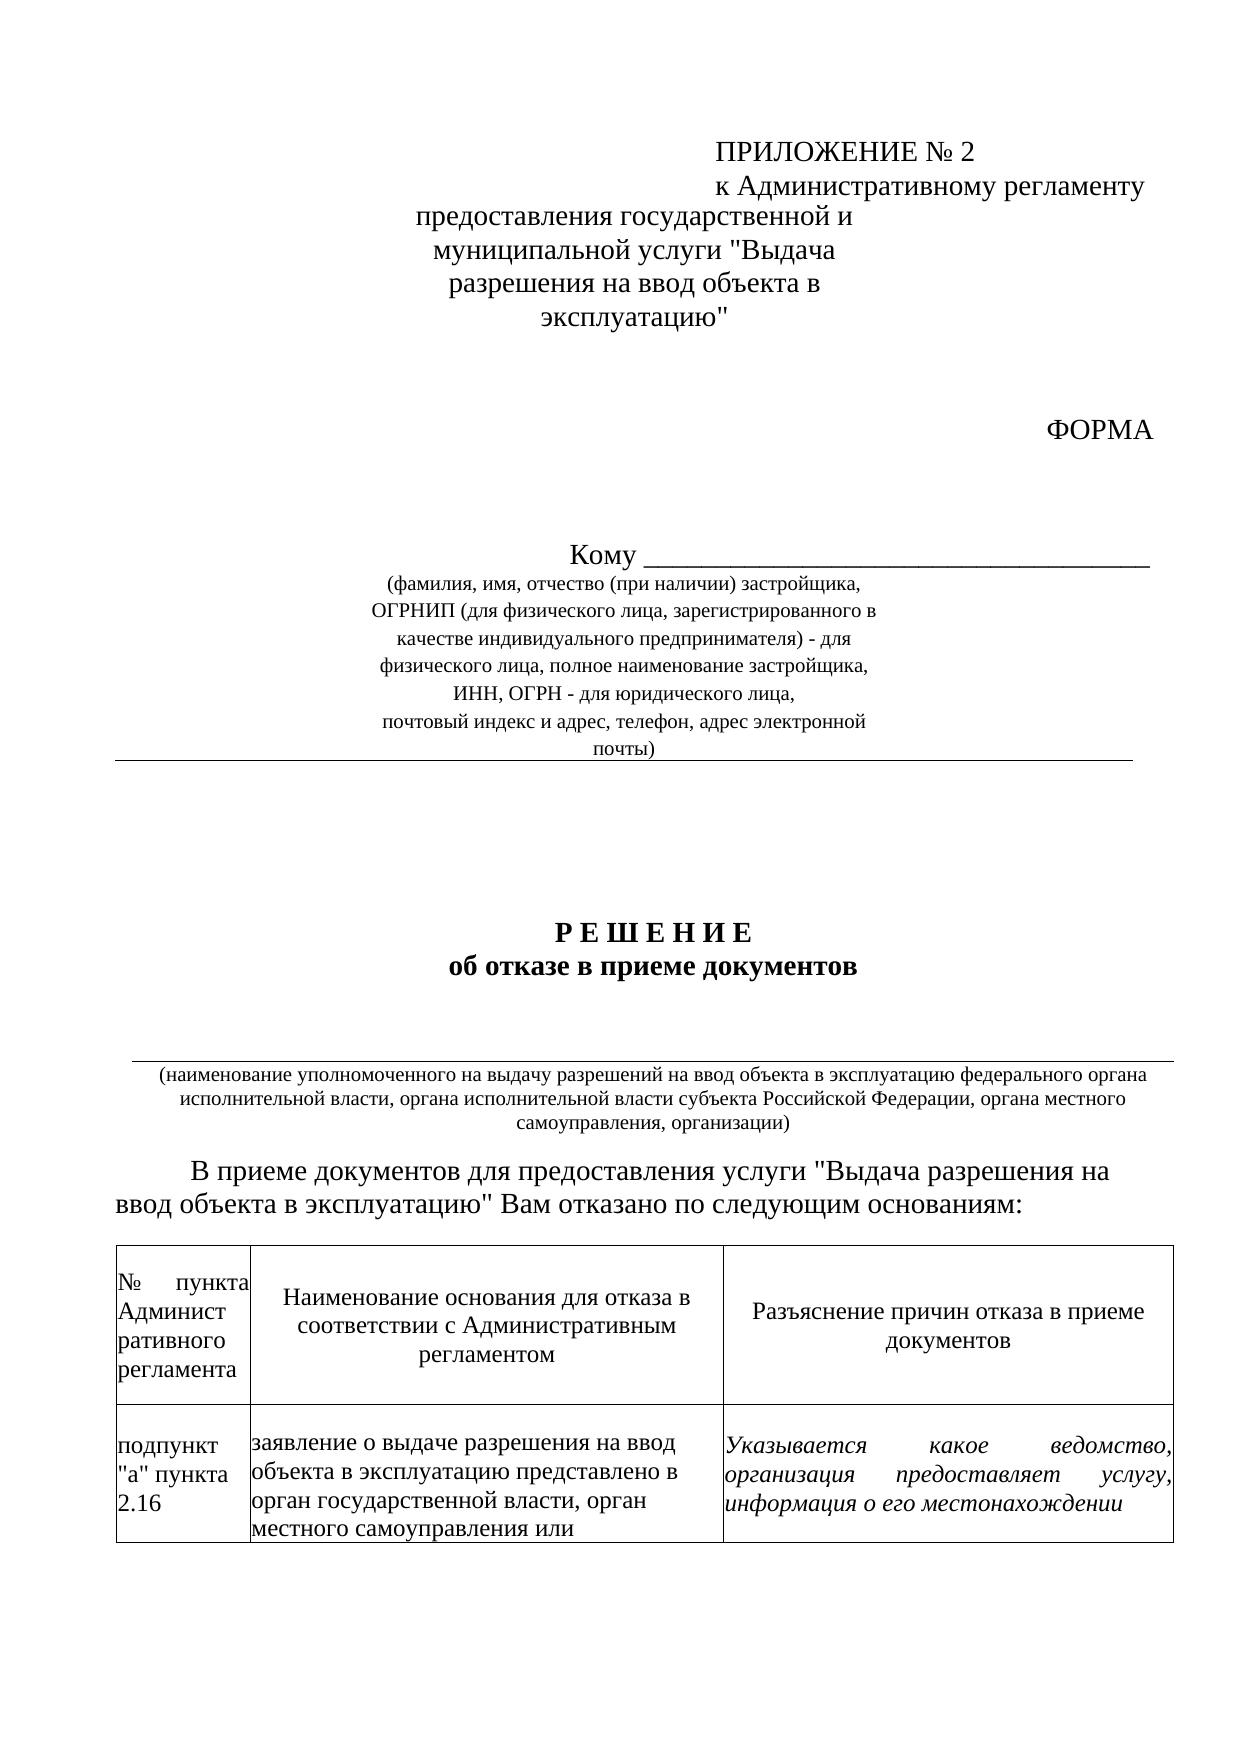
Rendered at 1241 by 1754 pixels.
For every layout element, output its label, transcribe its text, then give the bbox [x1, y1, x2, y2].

text Р Е Ш Е Н И Е [132, 915, 1174, 948]
text (наименование уполномоченного на выдачу разрешений на ввод объекта в эксплуатацию федерального органа исполнительной власти, органа исполнительной власти субъекта Российской Федерации, органа местного самоуправления, организации) [132, 1062, 1174, 1134]
text ОГРНИП (для физического лица, зарегистрированного в [115, 598, 1133, 622]
table_cell заявление о выдаче разрешения на ввод объекта в эксплуатацию представлено в орган государственной власти, орган местного самоуправления или [251, 1405, 723, 1542]
table_cell Указывается какое ведомство, организация предоставляет услугу, информация о его местонахождении [724, 1405, 1173, 1542]
text предоставления государственной и муниципальной услуги "Выдача разрешения на ввод объекта в эксплуатацию" [115, 198, 1153, 333]
text Кому [569, 537, 1174, 571]
table_header Разъяснение причин отказа в приеме документов [724, 1246, 1173, 1404]
text ФОРМА [115, 412, 1153, 445]
text В приеме документов для предоставления услуги "Выдача разрешения на ввод объекта в эксплуатацию" Вам отказано по следующим основаниям: [115, 1153, 1174, 1220]
text качестве индивидуального предпринимателя) - для физического лица, полное наименование застройщика, [115, 626, 1133, 677]
text (фамилия, имя, отчество (при наличии) застройщика, [115, 571, 1133, 595]
table_cell подпункт "а" пункта 2.16 [117, 1405, 250, 1542]
table_header Наименование основания для отказа в соответствии с Административным регламентом [251, 1246, 723, 1404]
text ИНН, ОГРН - для юридического лица, почтовый индекс и адрес, телефон, адрес электронной почты) [115, 681, 1133, 760]
table_header № пункта Админист ративного регламента [117, 1246, 250, 1404]
text об отказе в приеме документов [132, 948, 1174, 982]
